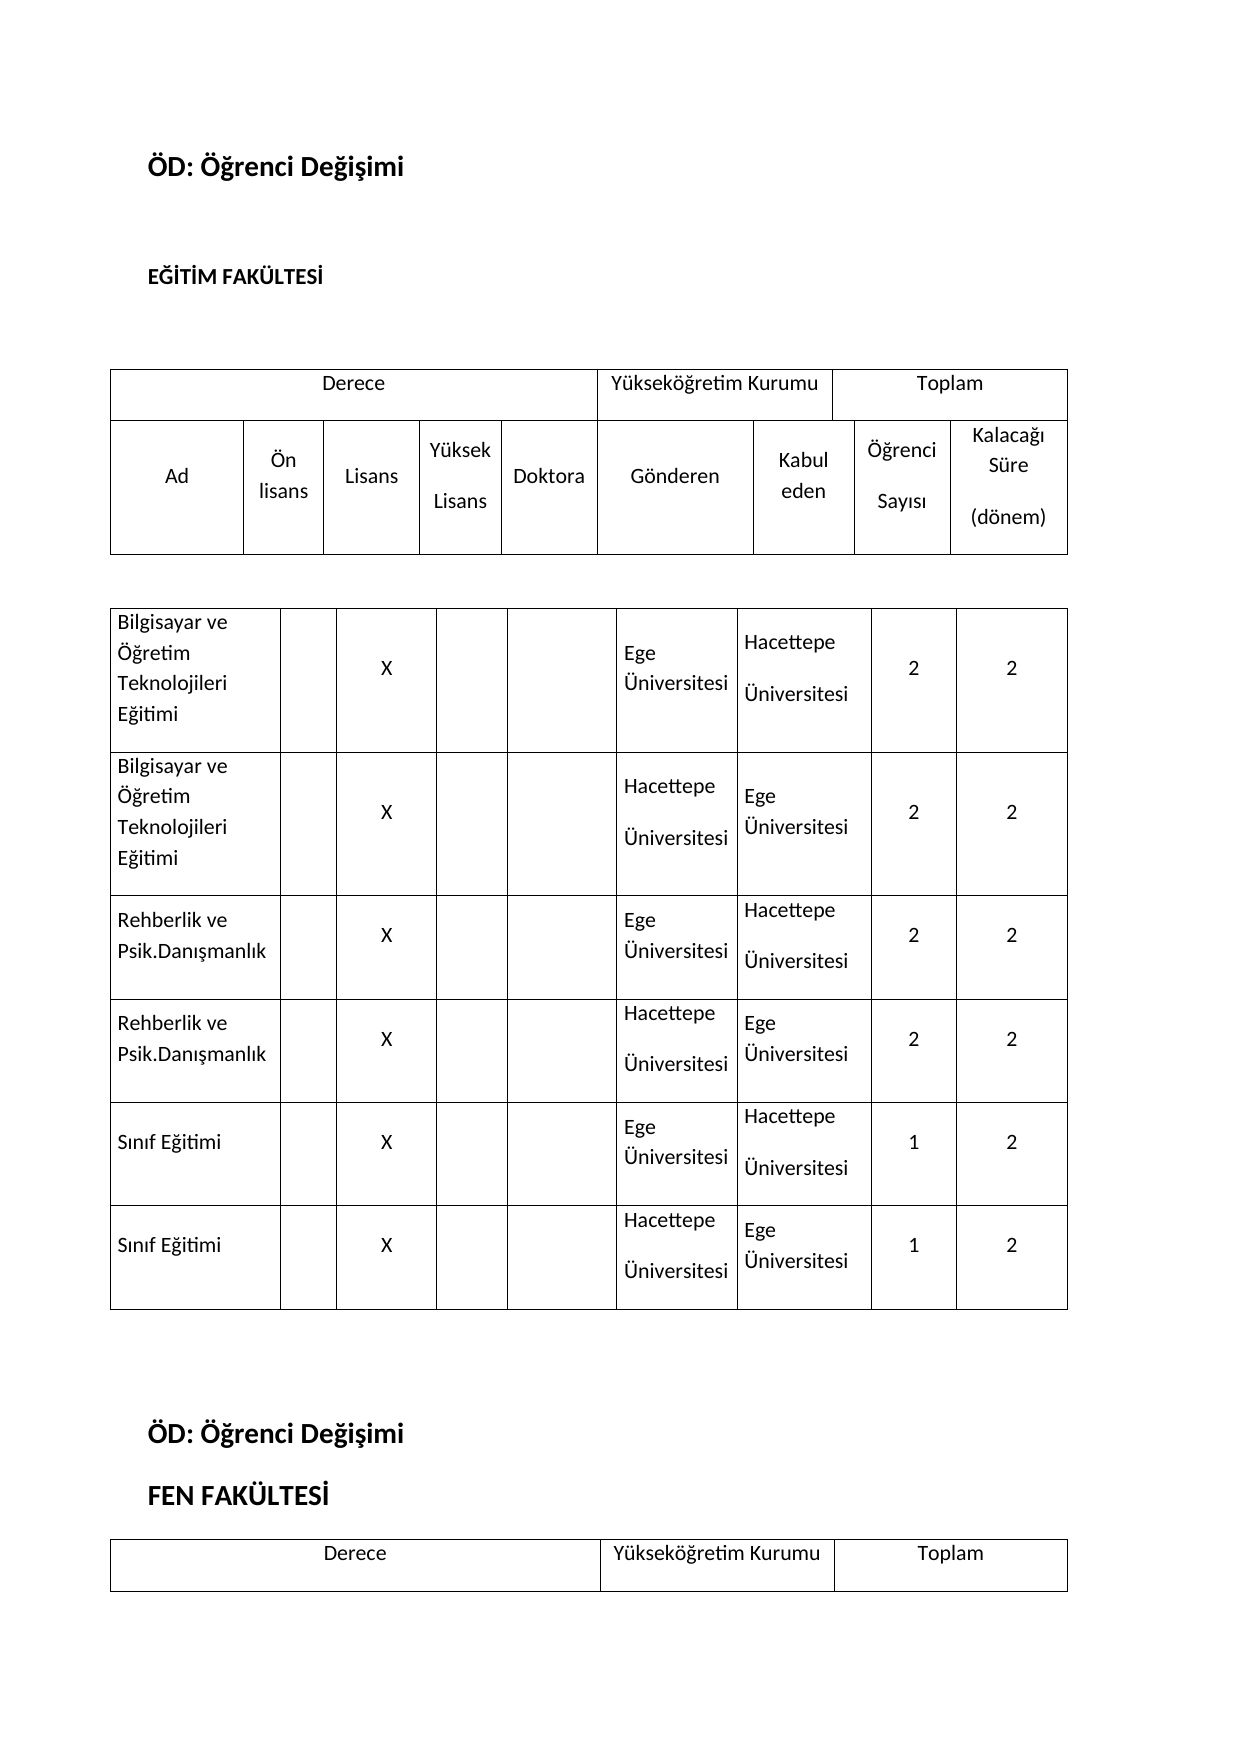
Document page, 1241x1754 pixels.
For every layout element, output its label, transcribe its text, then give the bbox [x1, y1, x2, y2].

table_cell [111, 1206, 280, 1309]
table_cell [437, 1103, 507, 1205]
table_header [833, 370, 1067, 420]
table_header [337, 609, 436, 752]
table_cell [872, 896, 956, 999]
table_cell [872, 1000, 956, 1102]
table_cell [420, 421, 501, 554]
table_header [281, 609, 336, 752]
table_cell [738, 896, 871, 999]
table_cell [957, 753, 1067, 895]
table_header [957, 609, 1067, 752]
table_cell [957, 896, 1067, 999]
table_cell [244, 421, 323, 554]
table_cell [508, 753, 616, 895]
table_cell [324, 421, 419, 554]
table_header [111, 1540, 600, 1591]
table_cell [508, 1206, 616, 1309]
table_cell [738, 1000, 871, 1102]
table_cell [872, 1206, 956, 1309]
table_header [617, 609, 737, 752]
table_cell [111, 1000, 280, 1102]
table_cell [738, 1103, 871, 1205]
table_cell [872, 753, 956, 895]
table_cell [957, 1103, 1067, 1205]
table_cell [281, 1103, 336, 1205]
text ÖD: Öğrenci Değişimi [148, 148, 1093, 183]
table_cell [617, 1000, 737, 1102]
text FEN FAKÜLTESİ [148, 1477, 1093, 1513]
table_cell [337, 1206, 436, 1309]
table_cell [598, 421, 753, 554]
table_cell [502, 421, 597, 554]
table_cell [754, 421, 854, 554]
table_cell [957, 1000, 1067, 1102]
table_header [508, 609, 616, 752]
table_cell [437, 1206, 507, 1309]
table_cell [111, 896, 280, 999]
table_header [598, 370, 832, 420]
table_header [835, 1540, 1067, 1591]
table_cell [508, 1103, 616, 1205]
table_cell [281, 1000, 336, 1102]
text ÖD: Öğrenci Değişimi [148, 1415, 1093, 1451]
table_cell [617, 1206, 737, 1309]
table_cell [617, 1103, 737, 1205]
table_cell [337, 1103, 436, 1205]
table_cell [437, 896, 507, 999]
text EĞİTİM FAKÜLTESİ [148, 262, 1093, 290]
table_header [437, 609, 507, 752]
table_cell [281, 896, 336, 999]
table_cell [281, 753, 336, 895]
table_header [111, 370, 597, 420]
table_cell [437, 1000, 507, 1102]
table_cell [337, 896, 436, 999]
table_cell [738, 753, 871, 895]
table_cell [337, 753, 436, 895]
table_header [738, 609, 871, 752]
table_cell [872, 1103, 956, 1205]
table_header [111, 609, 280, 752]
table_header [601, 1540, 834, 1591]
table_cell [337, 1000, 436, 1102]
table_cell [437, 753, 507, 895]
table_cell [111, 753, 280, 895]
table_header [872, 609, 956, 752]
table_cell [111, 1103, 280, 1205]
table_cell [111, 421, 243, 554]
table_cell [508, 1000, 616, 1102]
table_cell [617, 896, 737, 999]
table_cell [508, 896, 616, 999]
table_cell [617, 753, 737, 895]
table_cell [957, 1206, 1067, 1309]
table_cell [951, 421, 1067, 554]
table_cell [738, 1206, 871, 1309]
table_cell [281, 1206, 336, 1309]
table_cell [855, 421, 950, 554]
